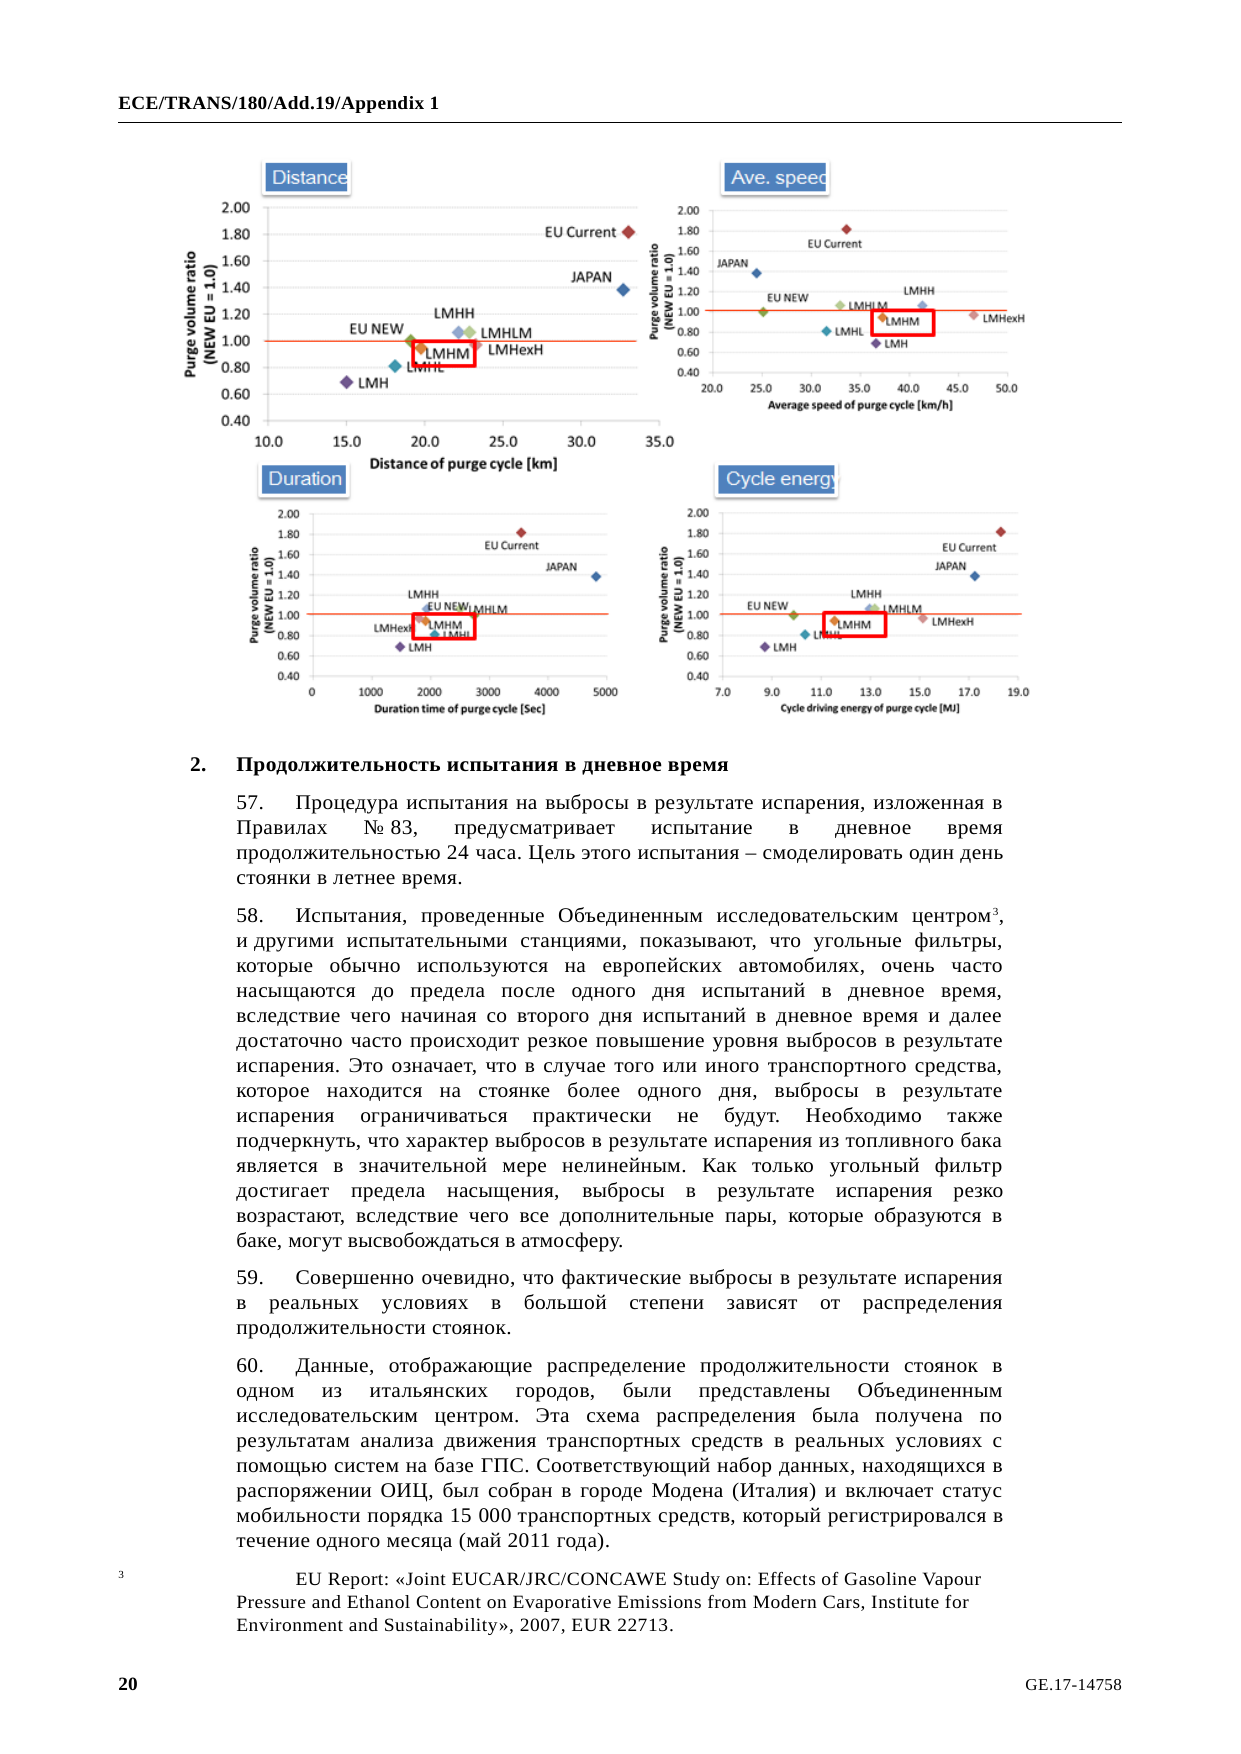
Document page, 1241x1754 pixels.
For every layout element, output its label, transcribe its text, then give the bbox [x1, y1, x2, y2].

text 58. Испытания, проведенные Объединенным исследовательским центром, и другими испытательными станциями, показывают, что угольные фильтры, которые обычно используются на европейских автомобилях, очень часто насыщаются до предела после одного дня испытаний в дневное время, вследствие чего начиная со второго дня испытаний в дневное время и далее достаточно часто происходит резкое повышение уровня выбросов в результате испарения. Это означает, что в случае того или иного транспортного средства, которое находится на стоянке более одного дня, выбросы в результате испарения ограничиваться практически не будут. Необходимо также подчеркнуть, что характер выбросов в результате испарения из топливного бака является в значительной мере нелинейным. Как только угольный фильтр достигает предела насыщения, выбросы в результате испарения резко возрастают, вследствие чего все дополнительные пары, которые образуются в баке, могут высвобождаться в атмосферу. [236, 902, 1004, 1252]
text 60. Данные, отображающие распределение продолжительности стоянок в одном из итальянских городов, были представлены Объединенным исследовательским центром. Эта схема распределения была получена по результатам анализа движения транспортных средств в реальных условиях с помощью систем на базе ГПС. Соответствующий набор данных, находящихся в распоряжении ОИЦ, был собран в городе Модена (Италия) и включает статус мобильности порядка 15 000 транспортных средств, который регистрировался в течение одного месяца (май 2011 года). [236, 1352, 1004, 1552]
text 59. Совершенно очевидно, что фактические выбросы в результате испарения в реальных условиях в большой степени зависят от распределения продолжительности стоянок. [236, 1264, 1004, 1339]
picture [177, 147, 1043, 727]
text 2. Продолжительность испытания в дневное время [118, 752, 1004, 777]
text 57. Процедура испытания на выбросы в результате испарения, изложенная в Правилах № 83, предусматривает испытание в дневное время продолжительностью 24 часа. Цель этого испытания – смоделировать один день стоянки в летнее время. [236, 789, 1004, 889]
